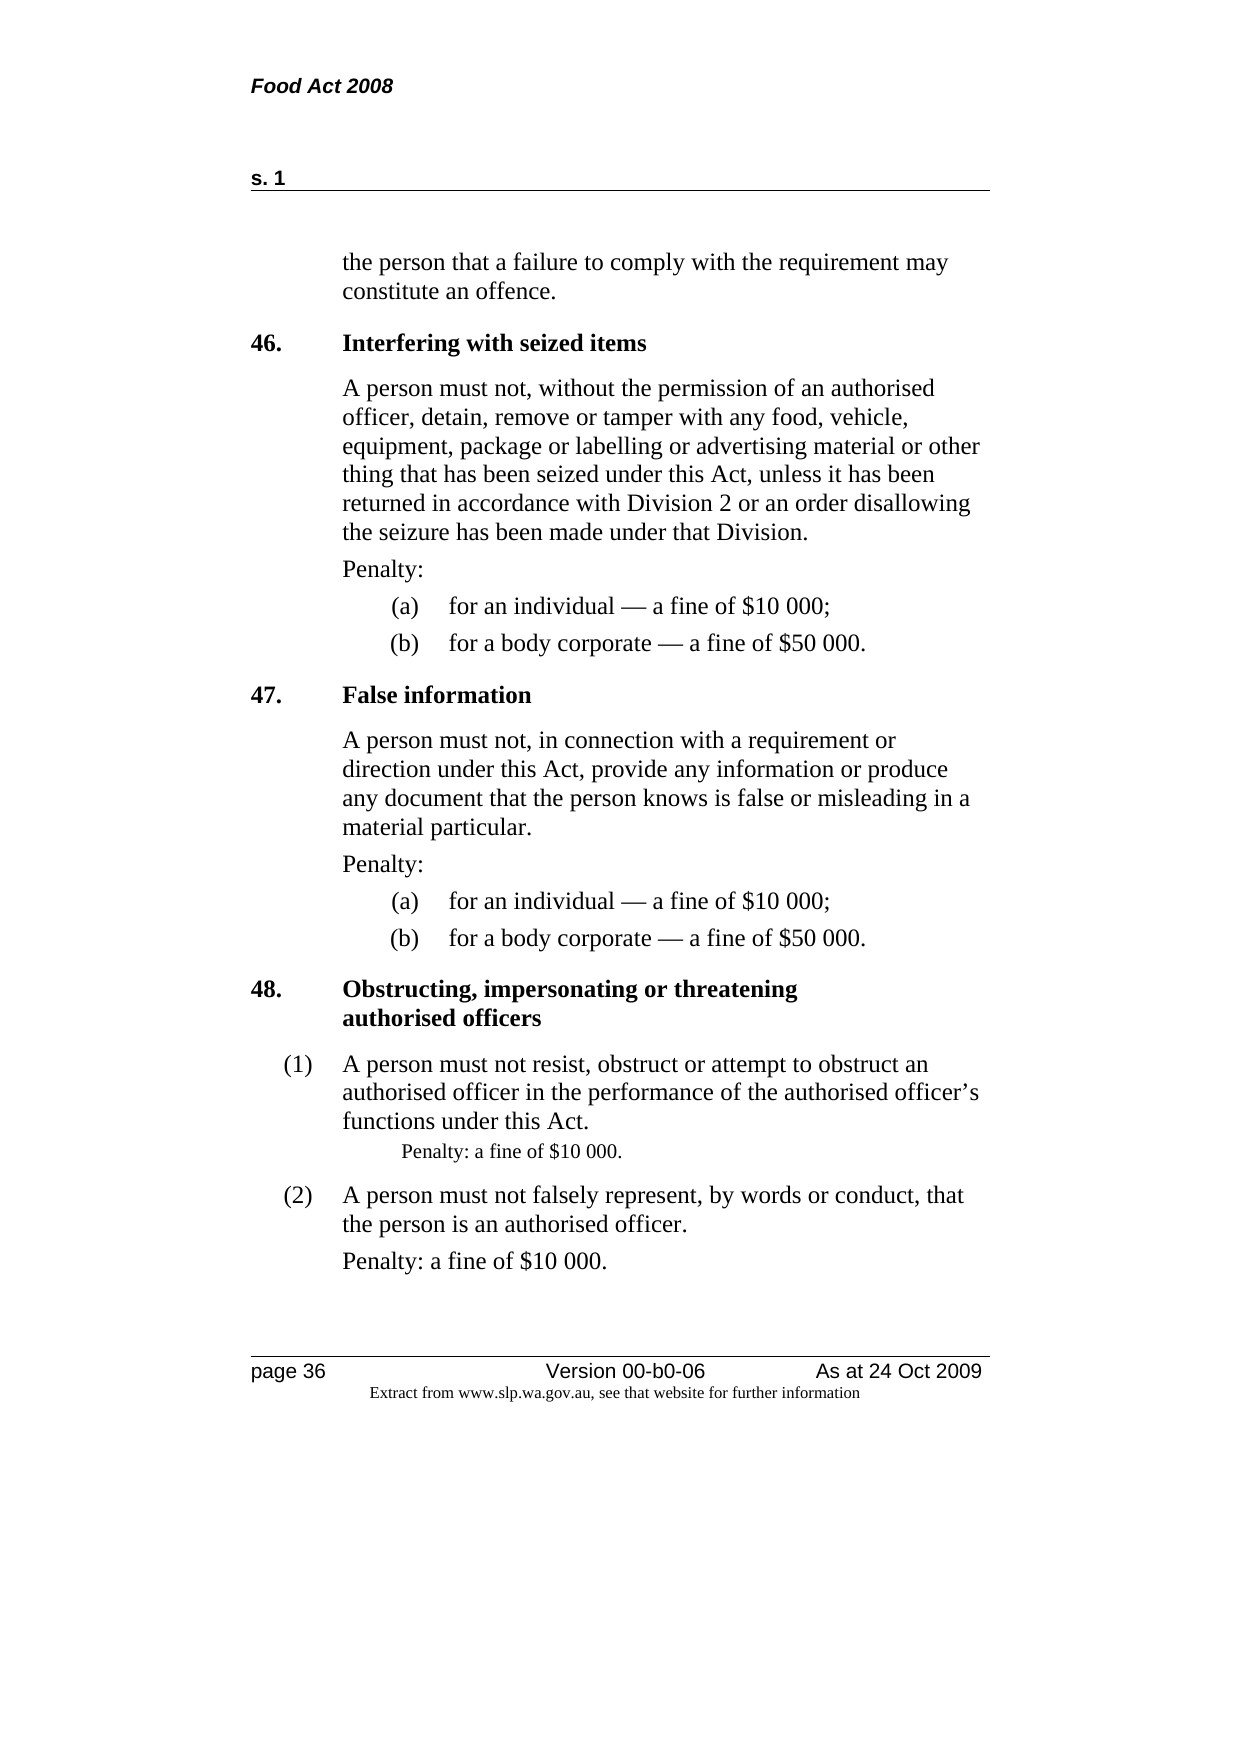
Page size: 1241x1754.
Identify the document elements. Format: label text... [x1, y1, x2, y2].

text (a) for an individual — a fine of $10 000; [251, 591, 990, 620]
text (b) for a body corporate — a fine of $50 000. [251, 923, 990, 952]
text (1) A person must not resist, obstruct or attempt to obstruct an authorised officer in the performance of the authorised officer’s functions under this Act. [251, 1049, 990, 1135]
text Penalty: a fine of $10 000. [251, 1246, 990, 1274]
subtitle 47. False information [251, 680, 990, 709]
text A person must not, in connection with a requirement or direction under this Act, provide any information or produce any document that the person knows is false or misleading in a material particular. [251, 725, 990, 840]
subtitle 48. Obstructing, impersonating or threatening authorised officers [251, 974, 990, 1032]
text (b) for a body corporate — a fine of $50 000. [251, 628, 990, 657]
text (a) for an individual — a fine of $10 000; [251, 886, 990, 914]
subtitle 46. Interfering with seized items [251, 328, 990, 357]
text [251, 247, 990, 305]
text Penalty: [251, 554, 990, 583]
text A person must not, without the permission of an authorised officer, detain, remove or tamper with any food, vehicle, equipment, package or labelling or advertising material or other thing that has been seized under this Act, unless it has been returned in accordance with Division 2 or an order disallowing the seizure has been made under that Division. [251, 373, 990, 546]
text Penalty: a fine of $10 000. [336, 1139, 960, 1163]
text Penalty: [251, 849, 990, 877]
text (2) A person must not falsely represent, by words or conduct, that the person is an authorised officer. [251, 1180, 990, 1237]
